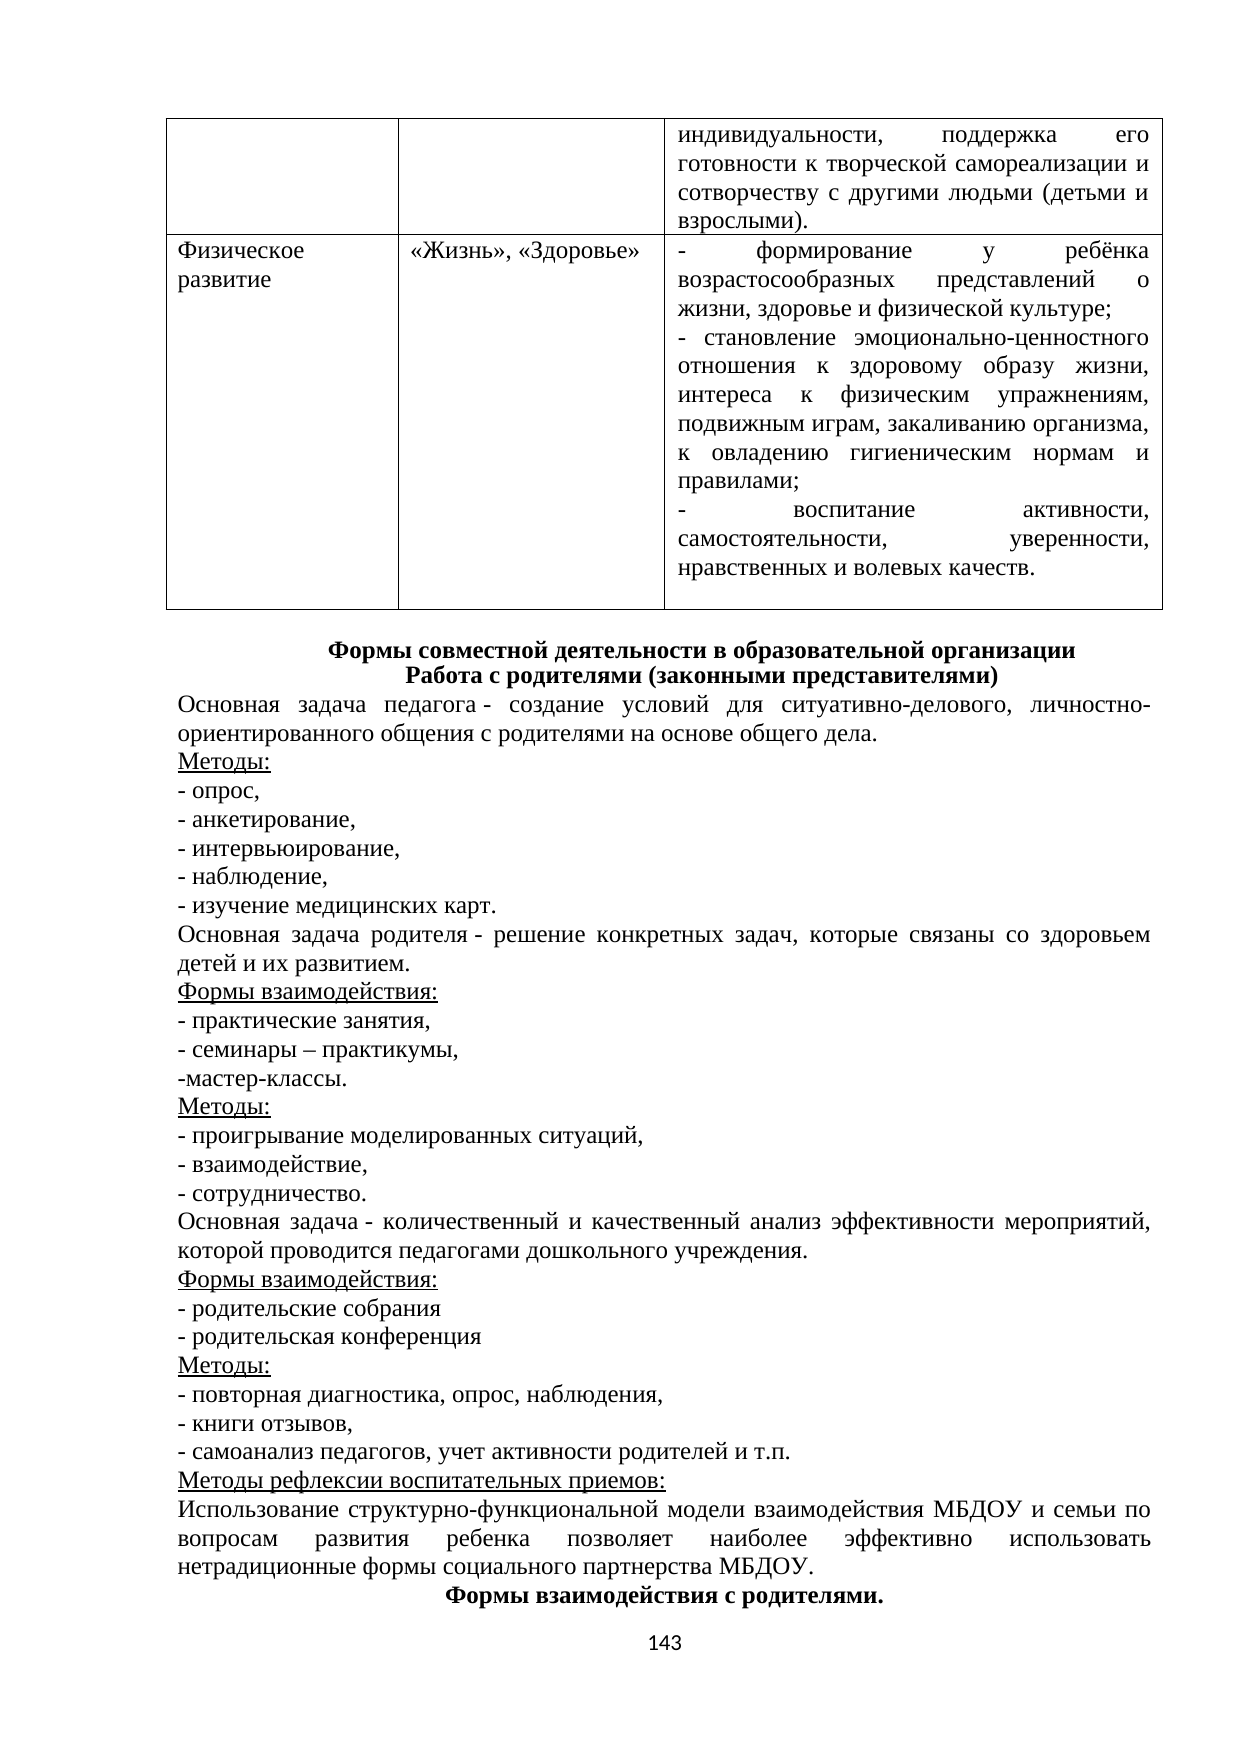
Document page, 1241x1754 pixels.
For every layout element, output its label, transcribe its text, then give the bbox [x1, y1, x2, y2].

text Формы взаимодействия: [177, 976, 1152, 1005]
text - наблюдение, [177, 861, 1152, 890]
text - книги отзывов, [177, 1408, 1152, 1436]
text Методы рефлексии воспитательных приемов: [177, 1465, 1152, 1494]
table_cell «Жизнь», «Здоровье» [399, 235, 664, 609]
text - опрос, [177, 775, 1152, 804]
text - семинары – практикумы, [177, 1034, 1152, 1063]
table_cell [399, 119, 664, 234]
text Работа с родителями (законными представителями) [252, 664, 1152, 689]
text Основная задача родителя - решение конкретных задач, которые связаны со здоровьем детей и их развитием. [177, 919, 1152, 976]
text - интервьюирование, [177, 833, 1152, 861]
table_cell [167, 119, 398, 234]
text Методы: [177, 1091, 1152, 1120]
text Основная задача педагога - создание условий для ситуативно-делового, личностно-ориентированного общения с родителями на основе общего дела. [177, 689, 1152, 746]
text - родительская конференция [177, 1321, 1152, 1350]
text Использование структурно-функциональной модели взаимодействия МБДОУ и семьи по вопросам развития ребенка позволяет наиболее эффективно использовать нетрадиционные формы социального партнерства МБДОУ. [177, 1494, 1152, 1580]
text Основная задача - количественный и качественный анализ эффективности мероприятий, которой проводится педагогами дошкольного учреждения. [177, 1206, 1152, 1264]
text Методы: [177, 1350, 1152, 1379]
text Методы: [177, 746, 1152, 775]
text - самоанализ педагогов, учет активности родителей и т.п. [177, 1436, 1152, 1465]
table_cell - формирование у ребёнка возрастосообразных представлений о жизни, здоровье и физической культуре; - становление эмоционально-ценностного отношения к здоровому образу жизни, интереса к физическим упражнениям, подвижным играм, закаливанию организма, к овладению гигиеническим нормам и правилами; - воспитание активности, самостоятельности, уверенности, нравственных и волевых качеств. [665, 235, 1162, 609]
text Формы взаимодействия с родителями. [177, 1580, 1152, 1609]
text - родительские собрания [177, 1293, 1152, 1321]
text - взаимодействие, [177, 1149, 1152, 1178]
text Формы совместной деятельности в образовательной организации [179, 639, 1152, 664]
text - практические занятия, [177, 1005, 1152, 1034]
table_cell Физическое развитие [167, 235, 398, 609]
text Формы взаимодействия: [177, 1264, 1152, 1293]
text - анкетирование, [177, 804, 1152, 833]
text - сотрудничество. [177, 1178, 1152, 1206]
text - изучение медицинских карт. [177, 890, 1152, 919]
text - повторная диагностика, опрос, наблюдения, [177, 1379, 1152, 1408]
text -мастер-классы. [177, 1063, 1152, 1091]
text - проигрывание моделированных ситуаций, [177, 1120, 1152, 1149]
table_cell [665, 119, 1162, 234]
